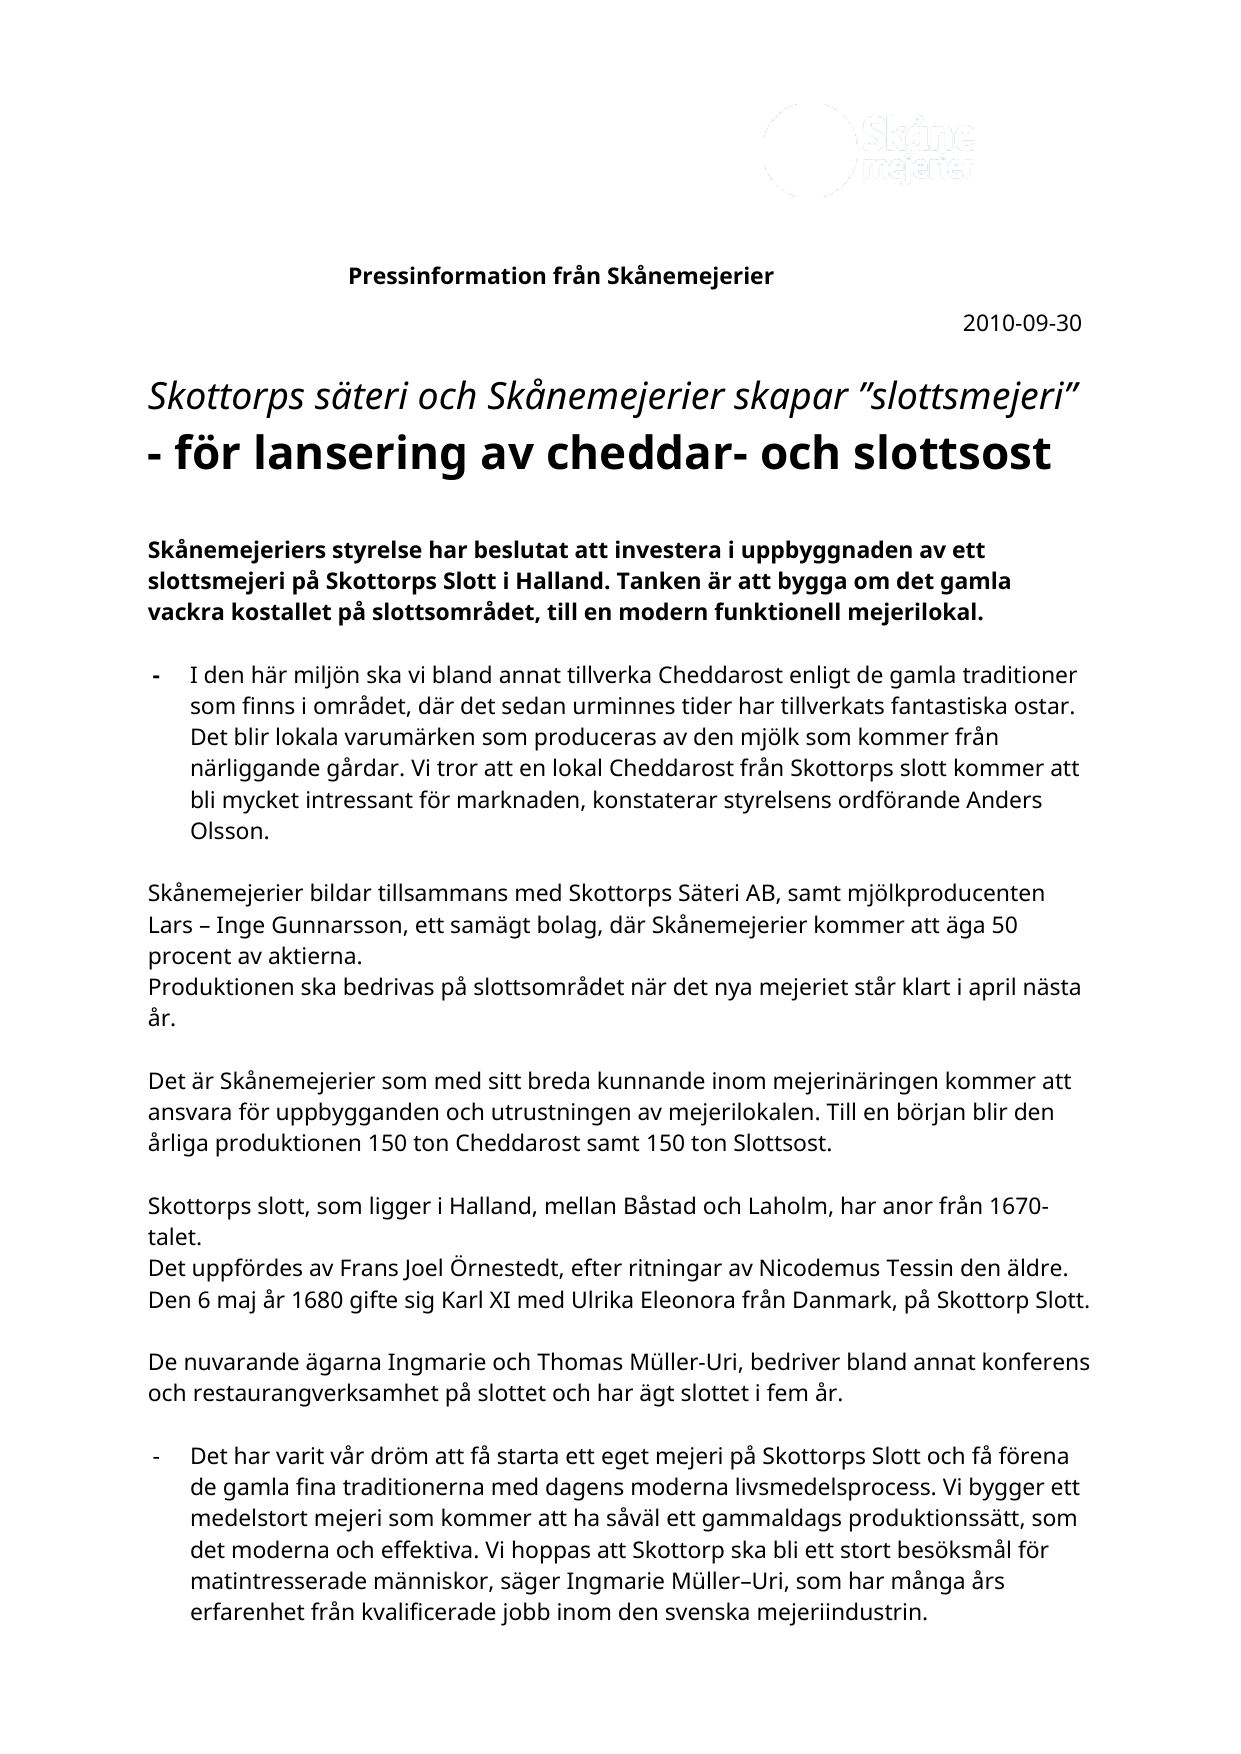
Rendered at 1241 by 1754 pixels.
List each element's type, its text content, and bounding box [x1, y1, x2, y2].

text De nuvarande ägarna Ingmarie och Thomas Müller-Uri, bedriver bland annat konferens och restaurangverksamhet på slottet och har ägt slottet i fem år. [148, 1346, 1093, 1408]
text Det är Skånemejerier som med sitt breda kunnande inom mejerinäringen kommer att ansvara för uppbygganden och utrustningen av mejerilokalen. Till en början blir den årliga produktionen 150 ton Cheddarost samt 150 ton Slottsost. [148, 1065, 1093, 1158]
subtitle Pressinformation från Skånemejerier [148, 260, 974, 291]
text Det uppfördes av Frans Joel Örnestedt, efter ritningar av Nicodemus Tessin den äldre. Den 6 maj år 1680 gifte sig Karl XI med Ulrika Eleonora från Danmark, på Skottorp Slott. [148, 1252, 1093, 1315]
text Produktionen ska bedrivas på slottsområdet när det nya mejeriet står klart i april nästa år. [148, 971, 1093, 1033]
list Det har varit vår dröm att få starta ett eget mejeri på Skottorps Slott och få förena de gamla fina traditionerna med dagens moderna livsmedelsprocess. Vi bygger ett medelstort mejeri som kommer att ha såväl ett gammaldags produktionssätt, som det moderna och effektiva. Vi hoppas att Skottorp ska bli ett stort besöksmål för matintresserade människor, säger Ingmarie Müller–Uri, som har många års erfarenhet från kvalificerade jobb inom den svenska mejeriindustrin. [152, 1440, 1093, 1627]
text Skånemejerier bildar tillsammans med Skottorps Säteri AB, samt mjölkproducenten Lars – Inge Gunnarsson, ett samägt bolag, där Skånemejerier kommer att äga 50 procent av aktierna. [148, 877, 1093, 971]
list I den här miljön ska vi bland annat tillverka Cheddarost enligt de gamla traditioner som finns i området, där det sedan urminnes tider har tillverkats fantastiska ostar. Det blir lokala varumärken som produceras av den mjölk som kommer från närliggande gårdar. Vi tror att en lokal Cheddarost från Skottorps slott kommer att bli mycket intressant för marknaden, konstaterar styrelsens ordförande Anders Olsson. [152, 658, 1093, 846]
text Skottorps säteri och Skånemejerier skapar ”slottsmejeri” [148, 369, 1093, 420]
text - för lansering av cheddar- och slottsost [148, 420, 1093, 482]
text 2010-09-30 [827, 307, 1093, 338]
text Skottorps slott, som ligger i Halland, mellan Båstad och Laholm, har anor från 1670-talet. [148, 1190, 1093, 1252]
text Skånemejeriers styrelse har beslutat att investera i uppbyggnaden av ett slottsmejeri på Skottorps Slott i Halland. Tanken är att bygga om det gamla vackra kostallet på slottsområdet, till en modern funktionell mejerilokal. [148, 533, 1093, 627]
